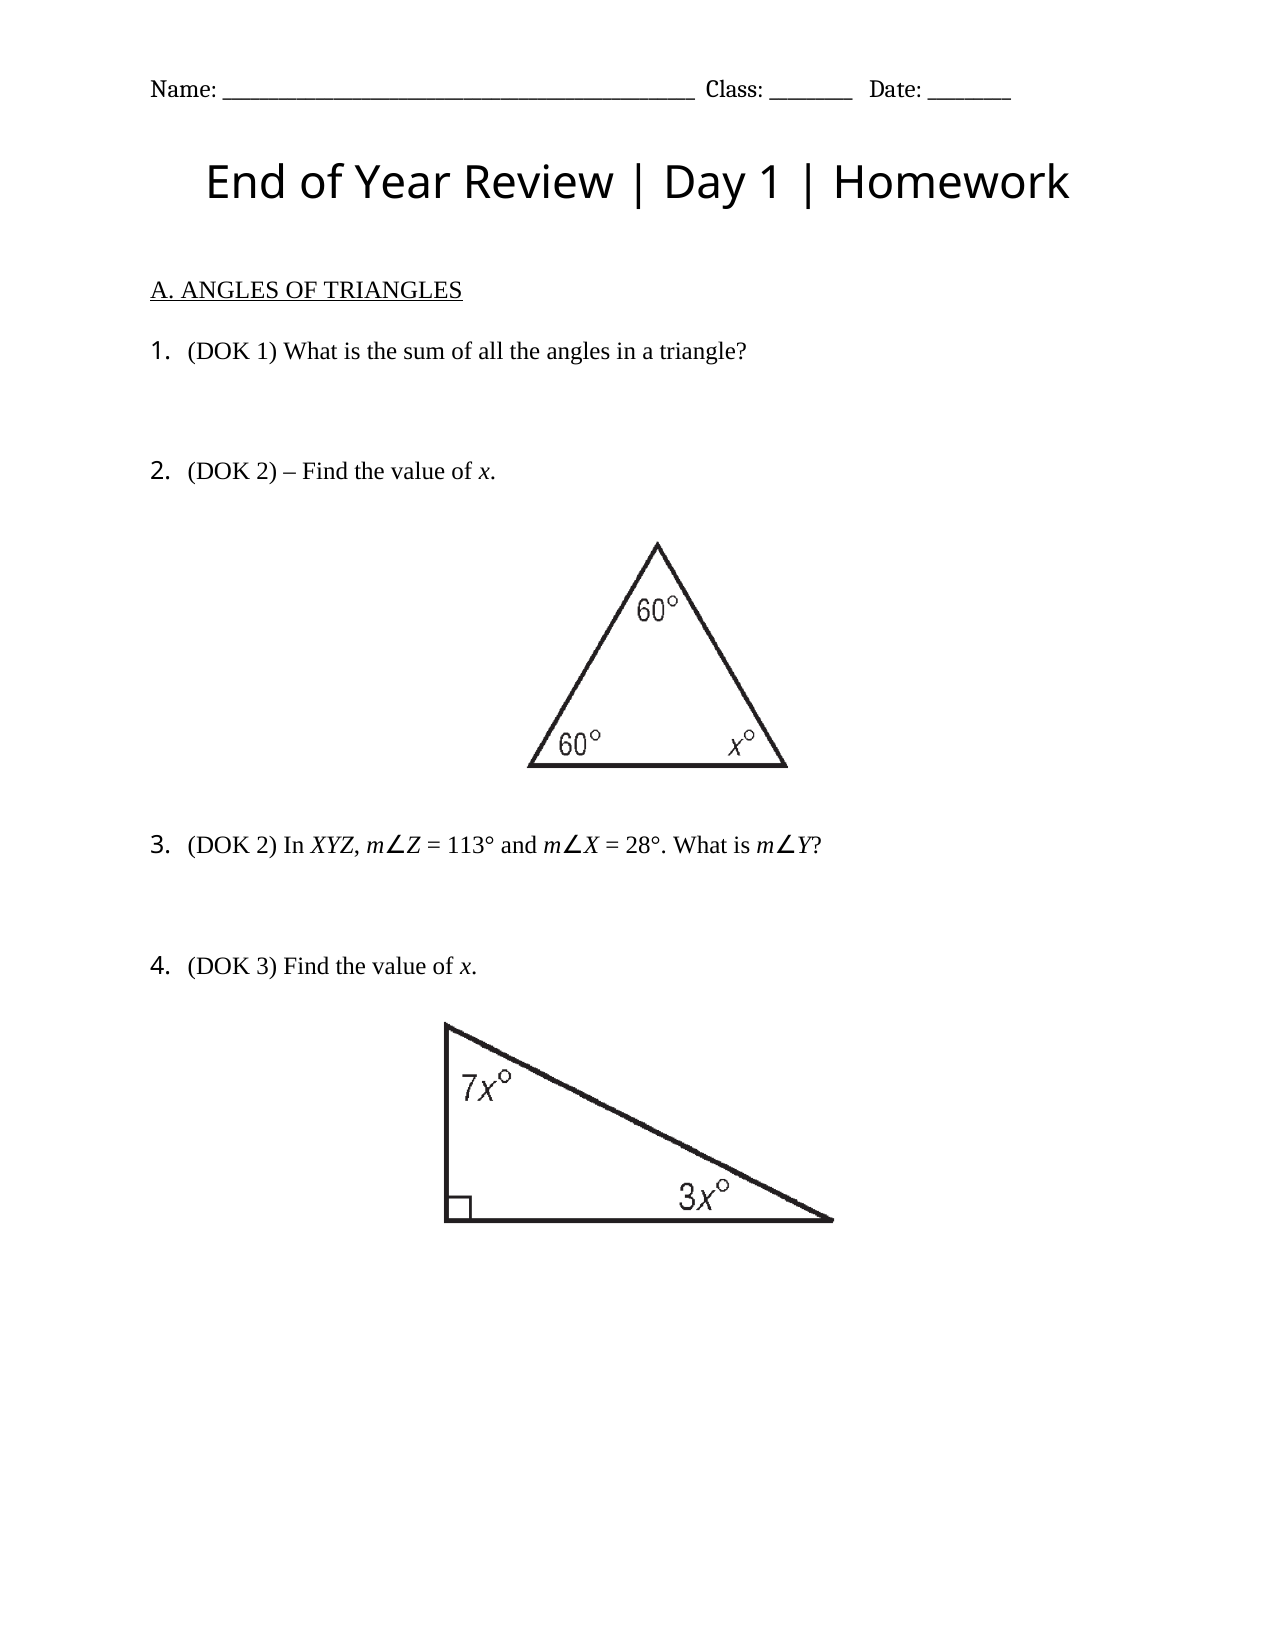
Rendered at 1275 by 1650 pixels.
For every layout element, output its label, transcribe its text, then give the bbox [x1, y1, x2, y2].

picture [521, 515, 792, 770]
text A. ANGLES OF TRIANGLES [150, 275, 1125, 303]
list (DOK 1) What is the sum of all the angles in a triangle? [150, 332, 1125, 366]
list (DOK 2) In XYZ, m∠Z = 113° and m∠X = 28°. What is m∠Y? [150, 827, 1125, 861]
list (DOK 2) – Find the value of x. [150, 453, 1125, 487]
list (DOK 3) Find the value of x. [150, 947, 1125, 981]
picture [432, 1010, 844, 1237]
text End of Year Review | Day 1 | Homework [150, 150, 1125, 212]
